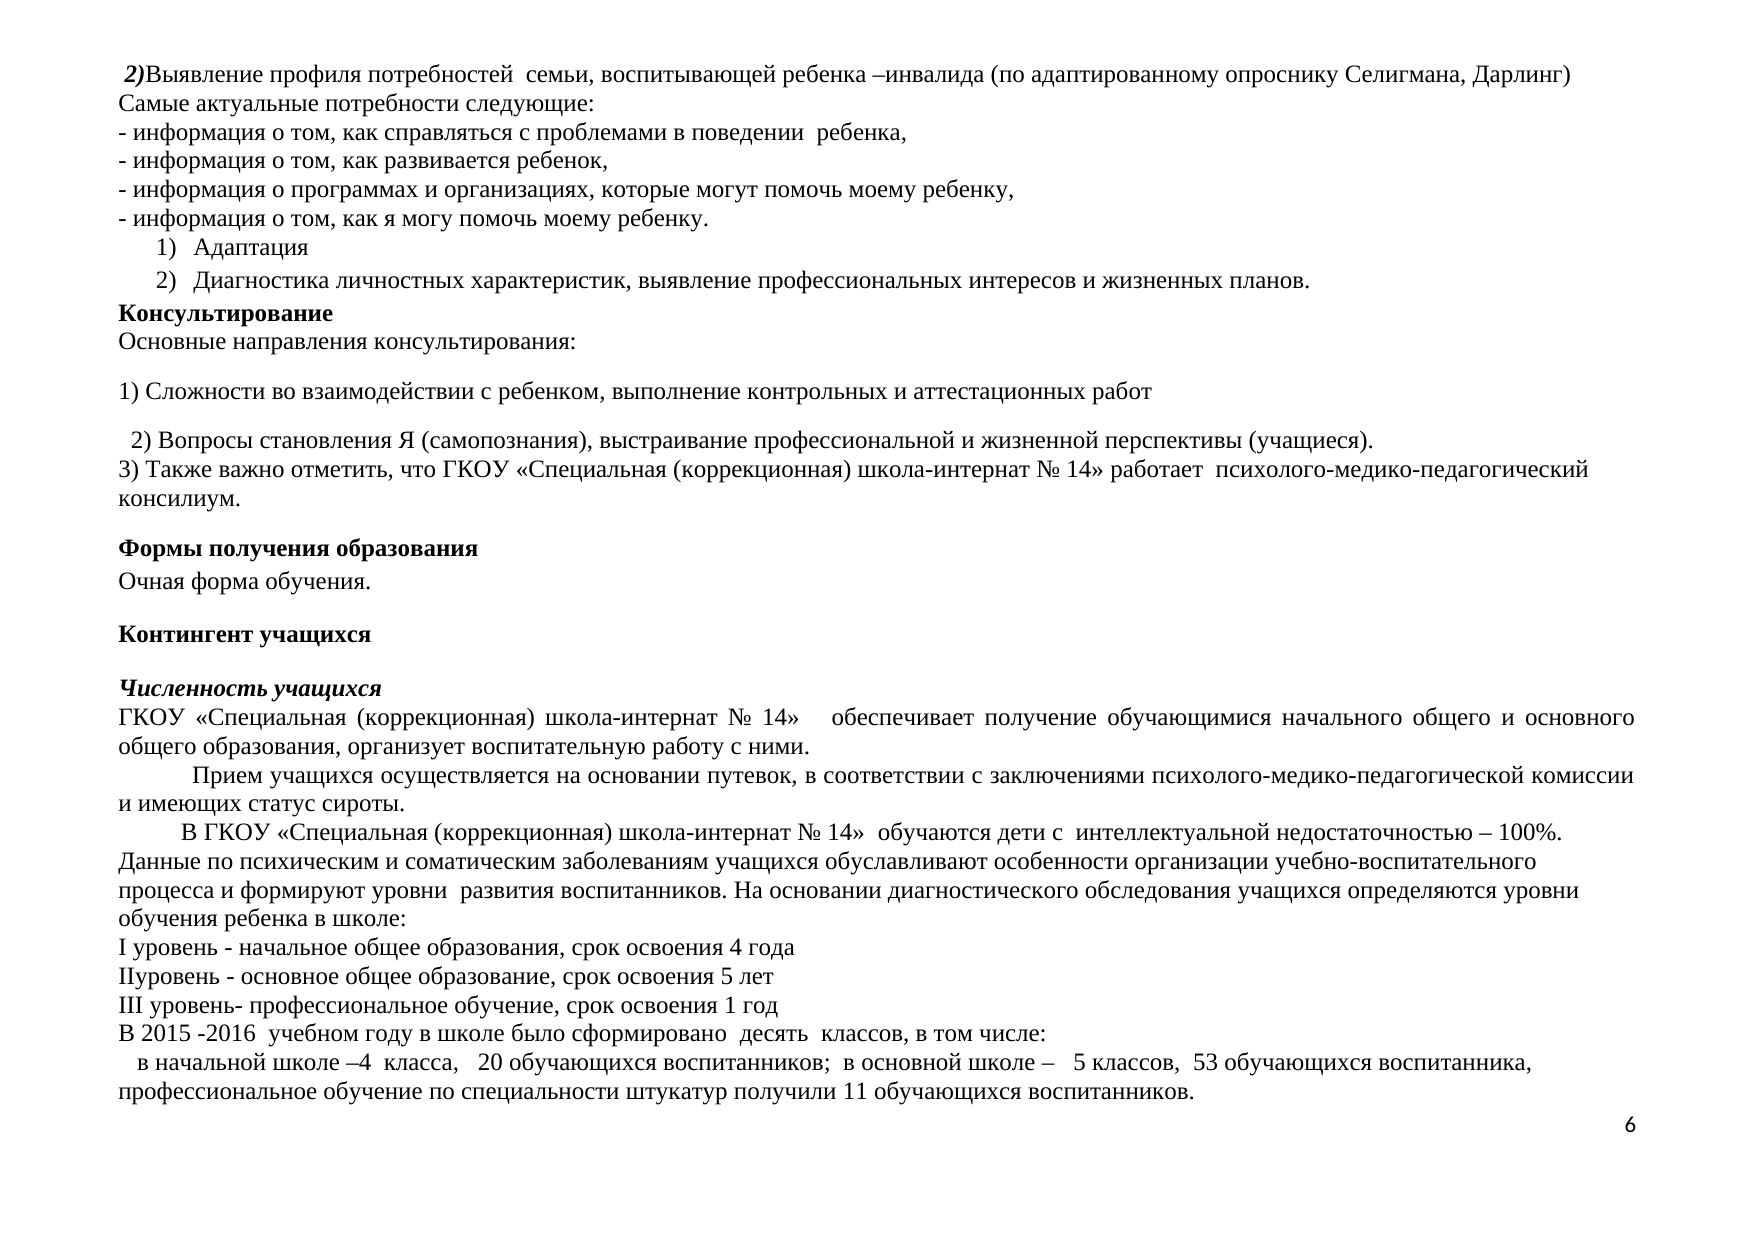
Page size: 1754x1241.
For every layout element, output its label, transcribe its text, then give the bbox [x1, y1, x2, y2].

text Контингент учащихся [118, 619, 1636, 648]
text ГКОУ «Специальная (коррекционная) школа-интернат № 14» обеспечивает получение обучающимися начального общего и основного общего образования, организует воспитательную работу с ними. [118, 702, 1636, 760]
text 1) Сложности во взаимодействии с ребенком, выполнение контрольных и аттестационных работ [118, 376, 1636, 405]
list Адаптация [156, 232, 1636, 260]
text Консультирование Основные направления консультирования: [118, 298, 1636, 355]
text Численность учащихся [118, 673, 1636, 702]
text 2)Выявление профиля потребностей семьи, воспитывающей ребенка –инвалида (по адаптированному опроснику Селигмана, Дарлинг) Самые актуальные потребности следующие: - информация о том, как справляться с проблемами в поведении ребенка, - информация о том, как развивается ребенок, - информация о программах и организациях, которые могут помочь моему ребенку, - информация о том, как я могу помочь моему ребенку. [118, 59, 1636, 232]
text Прием учащихся осуществляется на основании путевок, в соответствии с заключениями психолого-медико-педагогической комиссии и имеющих статус сироты. [118, 760, 1636, 817]
text III уровень- профессиональное обучение, срок освоения 1 год [118, 990, 1636, 1018]
text 2) Вопросы становления Я (самопознания), выстраивание профессиональной и жизненной перспективы (учащиеся). 3) Также важно отметить, что ГКОУ «Специальная (коррекционная) школа-интернат № 14» работает психолого-медико-педагогический консилиум. [118, 426, 1636, 512]
text В 2015 -2016 учебном году в школе было сформировано десять классов, в том числе: [118, 1018, 1636, 1047]
text Формы получения образования Очная форма обучения. [118, 533, 1636, 594]
text В ГКОУ «Специальная (коррекционная) школа-интернат № 14» обучаются дети с интеллектуальной недостаточностью – 100%. Данные по психическим и соматическим заболеваниям учащихся обуславливают особенности организации учебно-воспитательного процесса и формируют уровни развития воспитанников. На основании диагностического обследования учащихся определяются уровни обучения ребенка в школе: I уровень - начальное общее образования, срок освоения 4 года IIуровень - основное общее образование, срок освоения 5 лет [118, 817, 1636, 990]
list Диагностика личностных характеристик, выявление профессиональных интересов и жизненных планов. [156, 265, 1636, 293]
text в начальной школе –4 класса, 20 обучающихся воспитанников; в основной школе – 5 классов, 53 обучающихся воспитанника, профессиональное обучение по специальности штукатур получили 11 обучающихся воспитанников. [118, 1047, 1636, 1105]
